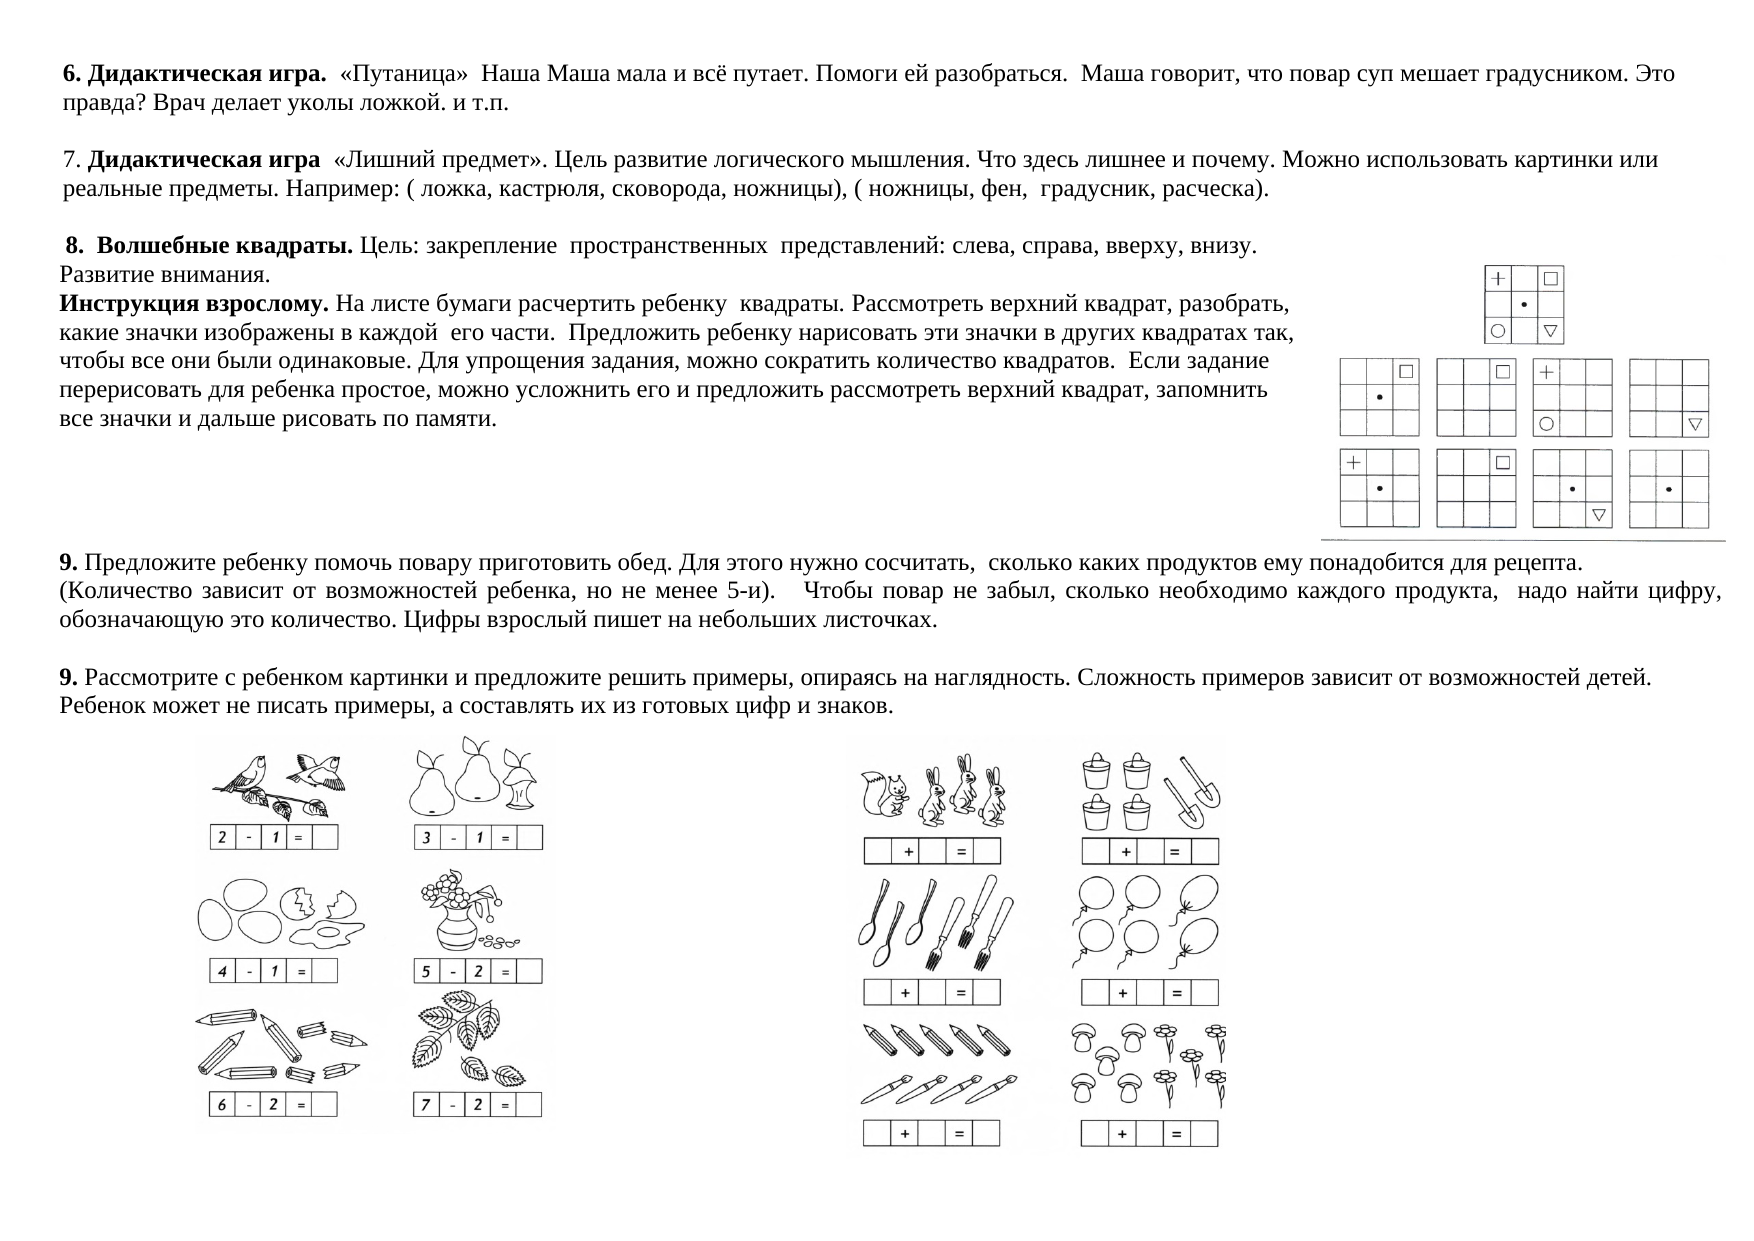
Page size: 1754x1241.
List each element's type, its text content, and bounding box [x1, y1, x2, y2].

text 6. Дидактическая игра. «Путаница» Наша Маша мала и всё путает. Помоги ей разобраться. Маша говорит, что повар суп мешает градусником. Это правда? Врач делает уколы ложкой. и т.п. [63, 58, 1724, 116]
picture [1319, 255, 1730, 545]
text Инструкция взрослому. На листе бумаги расчертить ребенку квадраты. Рассмотреть верхний квадрат, разобрать, какие значки изображены в каждой его части. Предложить ребенку нарисовать эти значки в других квадратах так, чтобы все они были одинаковые. Для упрощения задания, можно сократить количество квадратов. Если задание перерисовать для ребенка простое, можно усложнить его и предложить рассмотреть верхний квадрат, запомнить все значки и дальше рисовать по памяти. [59, 288, 1319, 432]
picture [193, 735, 561, 1136]
text (Количество зависит от возможностей ребенка, но не менее 5-и). Чтобы повар не забыл, сколько необходимо каждого продукта, надо найти цифру, обозначающую это количество. Цифры взрослый пишет на небольших листочках. [59, 576, 1724, 633]
text 9. Предложите ребенку помочь повару приготовить обед. Для этого нужно сосчитать, сколько каких продуктов ему понадобится для рецепта. [59, 547, 1724, 576]
text 7. Дидактическая игра «Лишний предмет». Цель развитие логического мышления. Что здесь лишнее и почему. Можно использовать картинки или реальные предметы. Например: ( ложка, кастрюля, сковорода, ножницы), ( ножницы, фен, градусник, расческа). [63, 144, 1724, 202]
text 9. Рассмотрите с ребенком картинки и предложите решить примеры, опираясь на наглядность. Сложность примеров зависит от возможностей детей. Ребенок может не писать примеры, а составлять их из готовых цифр и знаков. [59, 662, 1724, 719]
picture [844, 735, 1229, 1162]
text 8. Волшебные квадраты. Цель: закрепление пространственных представлений: слева, справа, вверху, внизу. Развитие внимания. [59, 231, 1724, 288]
